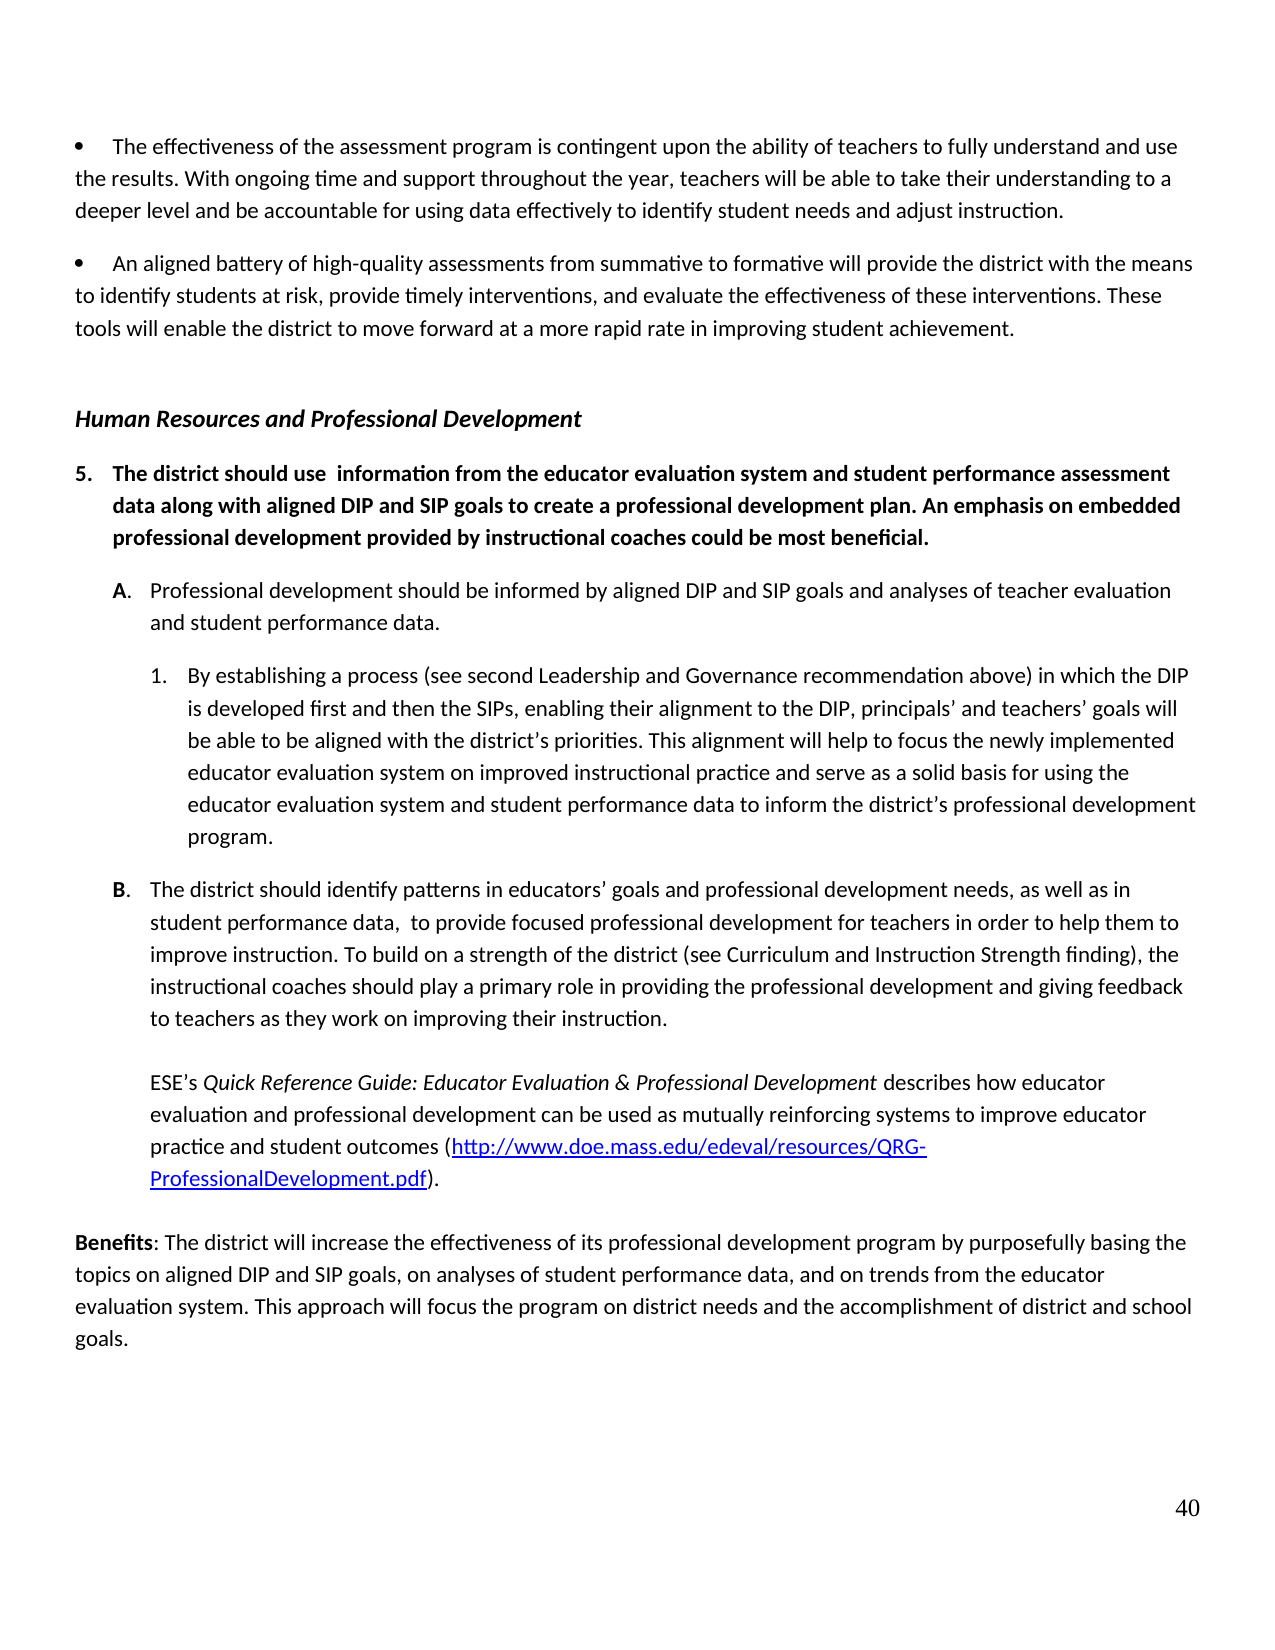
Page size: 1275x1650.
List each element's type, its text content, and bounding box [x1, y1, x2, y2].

text B. The district should identify patterns in educators’ goals and professional development needs, as well as in student performance data, to provide focused professional development for teachers in order to help them to improve instruction. To build on a strength of the district (see Curriculum and Instruction Strength finding), the instructional coaches should play a primary role in providing the professional development and giving feedback to teachers as they work on improving their instruction. [75, 875, 1200, 1032]
text Human Resources and Professional Development [75, 403, 1200, 433]
text ESE’s Quick Reference Guide: Educator Evaluation & Professional Development describes how educator evaluation and professional development can be used as mutually reinforcing systems to improve educator practice and student outcomes (http://www.doe.mass.edu/edeval/resources/QRG-ProfessionalDevelopment.pdf). [75, 1068, 1200, 1192]
list The effectiveness of the assessment program is contingent upon the ability of teachers to fully understand and use the results. With ongoing time and support throughout the year, teachers will be able to take their understanding to a deeper level and be accountable for using data effectively to identify student needs and adjust instruction. [75, 132, 1200, 224]
text 1. By establishing a process (see second Leadership and Governance recommendation above) in which the DIP is developed first and then the SIPs, enabling their alignment to the DIP, principals’ and teachers’ goals will be able to be aligned with the district’s priorities. This alignment will help to focus the newly implemented educator evaluation system on improved instructional practice and serve as a solid basis for using the educator evaluation system and student performance data to inform the district’s professional development program. [75, 661, 1200, 850]
text A. Professional development should be informed by aligned DIP and SIP goals and analyses of teacher evaluation and student performance data. [75, 576, 1200, 636]
text Benefits: The district will increase the effectiveness of its professional development program by purposefully basing the topics on aligned DIP and SIP goals, on analyses of student performance data, and on trends from the educator evaluation system. This approach will focus the program on district needs and the accomplishment of district and school goals. [75, 1228, 1200, 1352]
list An aligned battery of high-quality assessments from summative to formative will provide the district with the means to identify students at risk, provide timely interventions, and evaluate the effectiveness of these interventions. These tools will enable the district to move forward at a more rapid rate in improving student achievement. [75, 249, 1200, 342]
text 5. The district should use information from the educator evaluation system and student performance assessment data along with aligned DIP and SIP goals to create a professional development plan. An emphasis on embedded professional development provided by instructional coaches could be most beneficial. [75, 459, 1200, 551]
